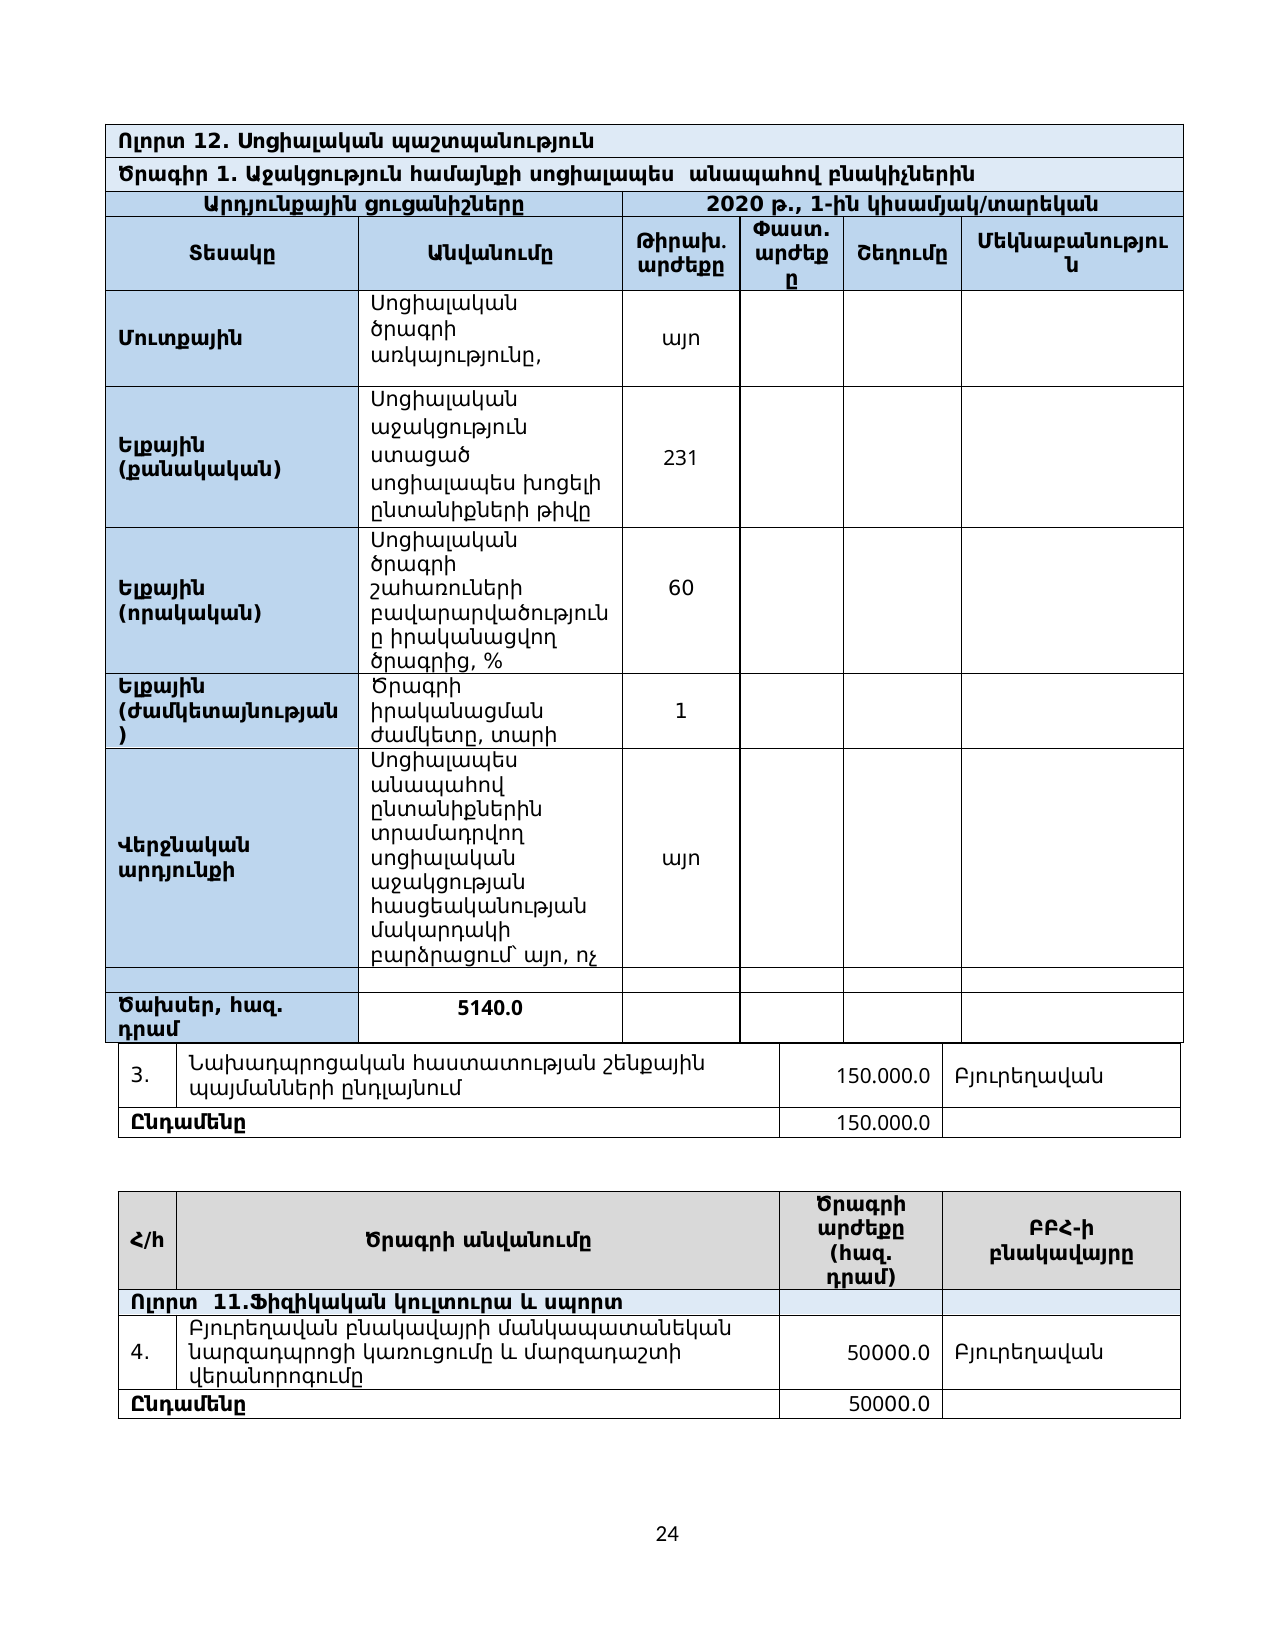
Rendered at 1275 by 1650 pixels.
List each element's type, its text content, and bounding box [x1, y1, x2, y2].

table_cell [119, 1316, 176, 1388]
table_header Ծրագրի արժեքը (հազ. դրամ) [780, 1192, 942, 1289]
table_cell Ոլորտ 11.Ֆիզիկական կուլտուրա և սպորտ [119, 1290, 779, 1314]
table_cell 150.000.0 [780, 1044, 942, 1107]
table_header ԲԲՀ-ի բնակավայրը [943, 1192, 1180, 1289]
table_cell Նախադպրոցական հաստատության շենքային պայմանների ընդլայնում [177, 1044, 779, 1107]
table_cell [780, 1290, 942, 1314]
table_cell [943, 1108, 1180, 1137]
table_cell [943, 1290, 1180, 1314]
table_header Հ/հ [119, 1192, 176, 1289]
table_cell Բյուրեղավան բնակավայրի մանկապատանեկան նարզադպրոցի կառուցումը և մարզադաշտի վերանորոգումը [177, 1316, 779, 1388]
table_cell Ընդամենը [119, 1390, 779, 1418]
table_header Ծրագրի անվանումը [177, 1192, 779, 1289]
table_cell 50000.0 [780, 1316, 942, 1388]
table_cell 150.000.0 [780, 1108, 942, 1137]
table_cell [119, 1044, 176, 1107]
table_cell Բյուրեղավան [943, 1044, 1180, 1107]
table_cell 50000.0 [780, 1390, 942, 1418]
table_cell Բյուրեղավան [943, 1316, 1180, 1388]
table_cell [943, 1390, 1180, 1418]
table_cell Ընդամենը [119, 1108, 779, 1137]
